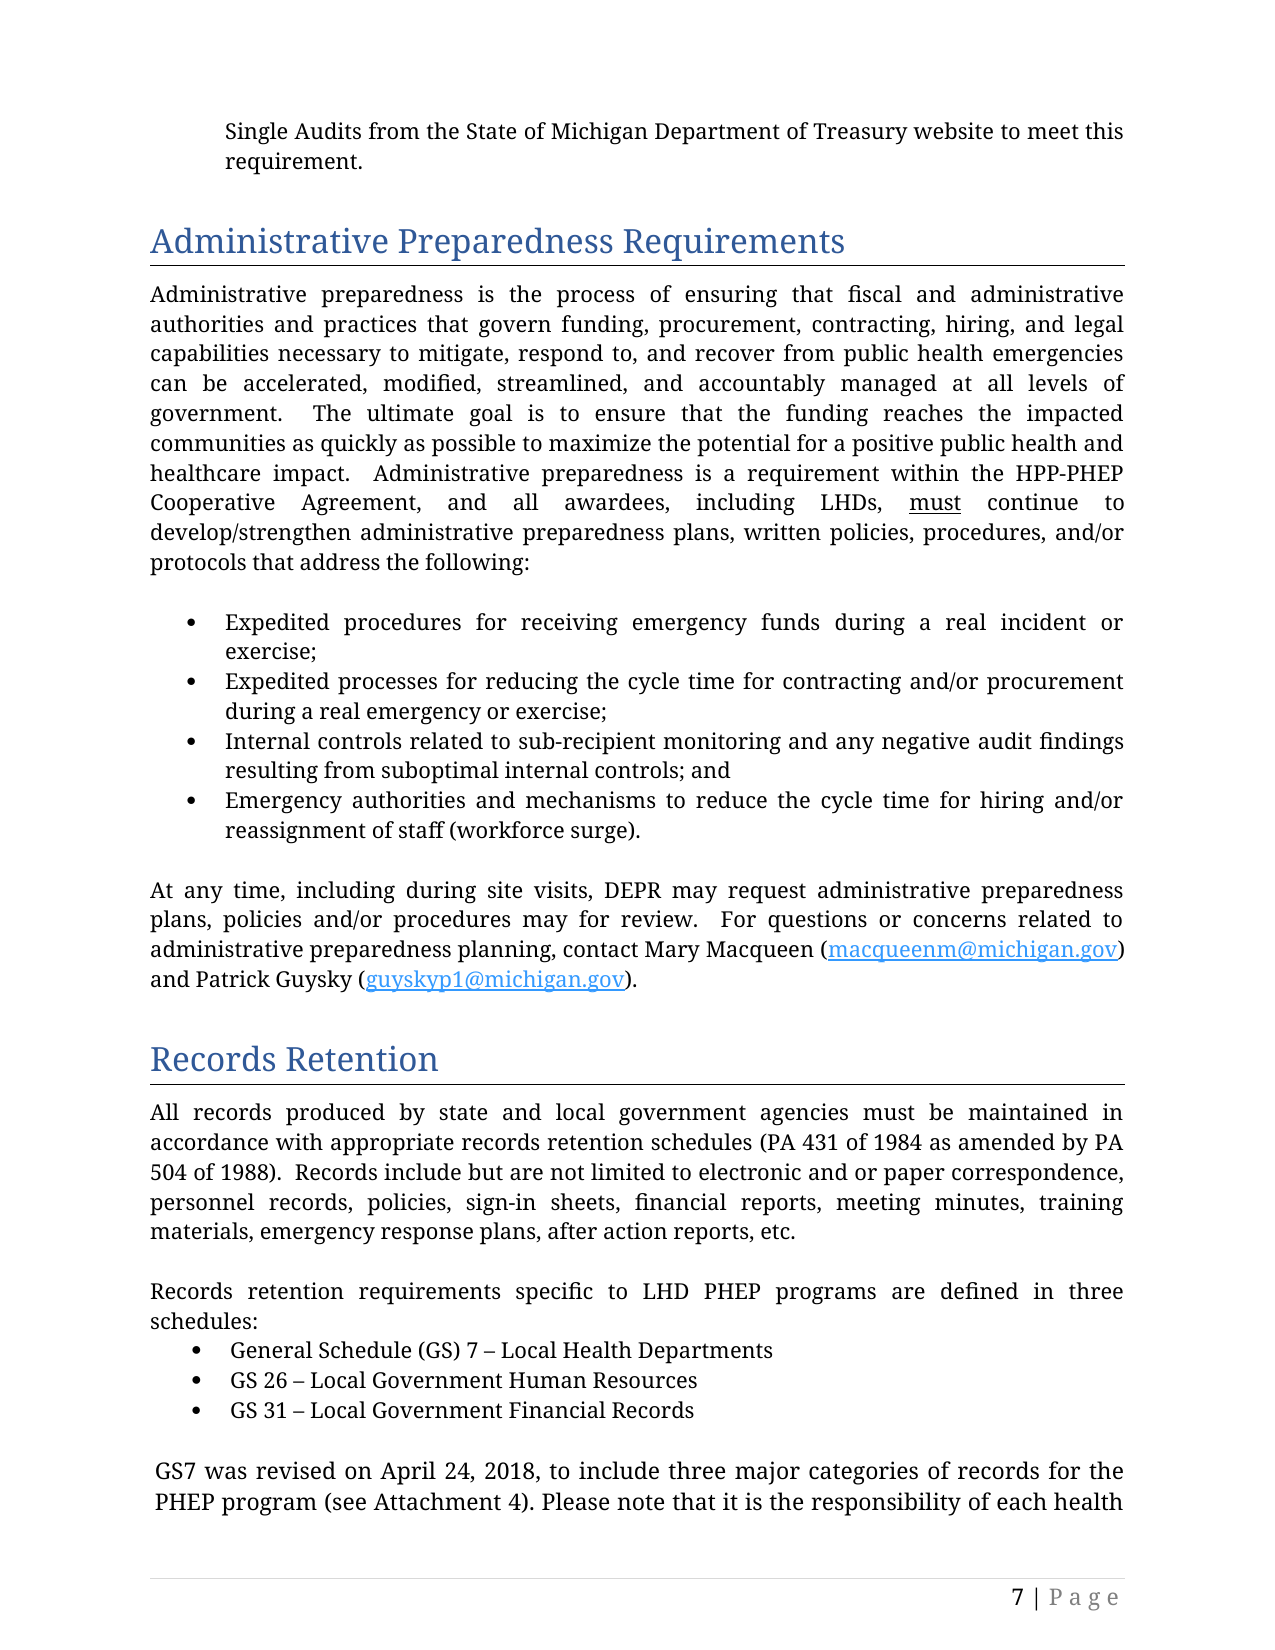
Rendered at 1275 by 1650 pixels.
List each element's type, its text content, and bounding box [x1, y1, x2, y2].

text All records produced by state and local government agencies must be maintained in accordance with appropriate records retention schedules (PA 431 of 1984 as amended by PA 504 of 1988). Records include but are not limited to electronic and or paper correspondence, personnel records, policies, sign-in sheets, financial reports, meeting minutes, training materials, emergency response plans, after action reports, etc. [150, 1097, 1125, 1246]
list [187, 116, 1125, 176]
list GS 31 – Local Government Financial Records [192, 1395, 1125, 1425]
list Internal controls related to sub-recipient monitoring and any negative audit findings resulting from suboptimal internal controls; and [187, 726, 1125, 785]
text Administrative preparedness is the process of ensuring that fiscal and administrative authorities and practices that govern funding, procurement, contracting, hiring, and legal capabilities necessary to mitigate, respond to, and recover from public health emergencies can be accelerated, modified, streamlined, and accountably managed at all levels of government. The ultimate goal is to ensure that the funding reaches the impacted communities as quickly as possible to maximize the potential for a positive public health and healthcare impact. Administrative preparedness is a requirement within the HPP-PHEP Cooperative Agreement, and all awardees, including LHDs, must continue to develop/strengthen administrative preparedness plans, written policies, procedures, and/or protocols that address the following: [150, 279, 1125, 577]
list Emergency authorities and mechanisms to reduce the cycle time for hiring and/or reassignment of staff (workforce surge). [187, 785, 1125, 845]
text Records retention requirements specific to LHD PHEP programs are defined in three schedules: [150, 1276, 1125, 1336]
text At any time, including during site visits, DEPR may request administrative preparedness plans, policies and/or procedures may for review. For questions or concerns related to administrative preparedness planning, contact Mary Macqueen (macqueenm@michigan.gov) and Patrick Guysky (guyskyp1@michigan.gov). [150, 875, 1125, 994]
subtitle Administrative Preparedness Requirements [150, 218, 1125, 265]
list Expedited processes for reducing the cycle time for contracting and/or procurement during a real emergency or exercise; [187, 666, 1125, 726]
list General Schedule (GS) 7 – Local Health Departments [192, 1336, 1125, 1365]
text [154, 1455, 1125, 1517]
subtitle Records Retention [150, 1036, 1125, 1084]
list GS 26 – Local Government Human Resources [192, 1365, 1125, 1395]
list Expedited procedures for receiving emergency funds during a real incident or exercise; [187, 607, 1125, 666]
